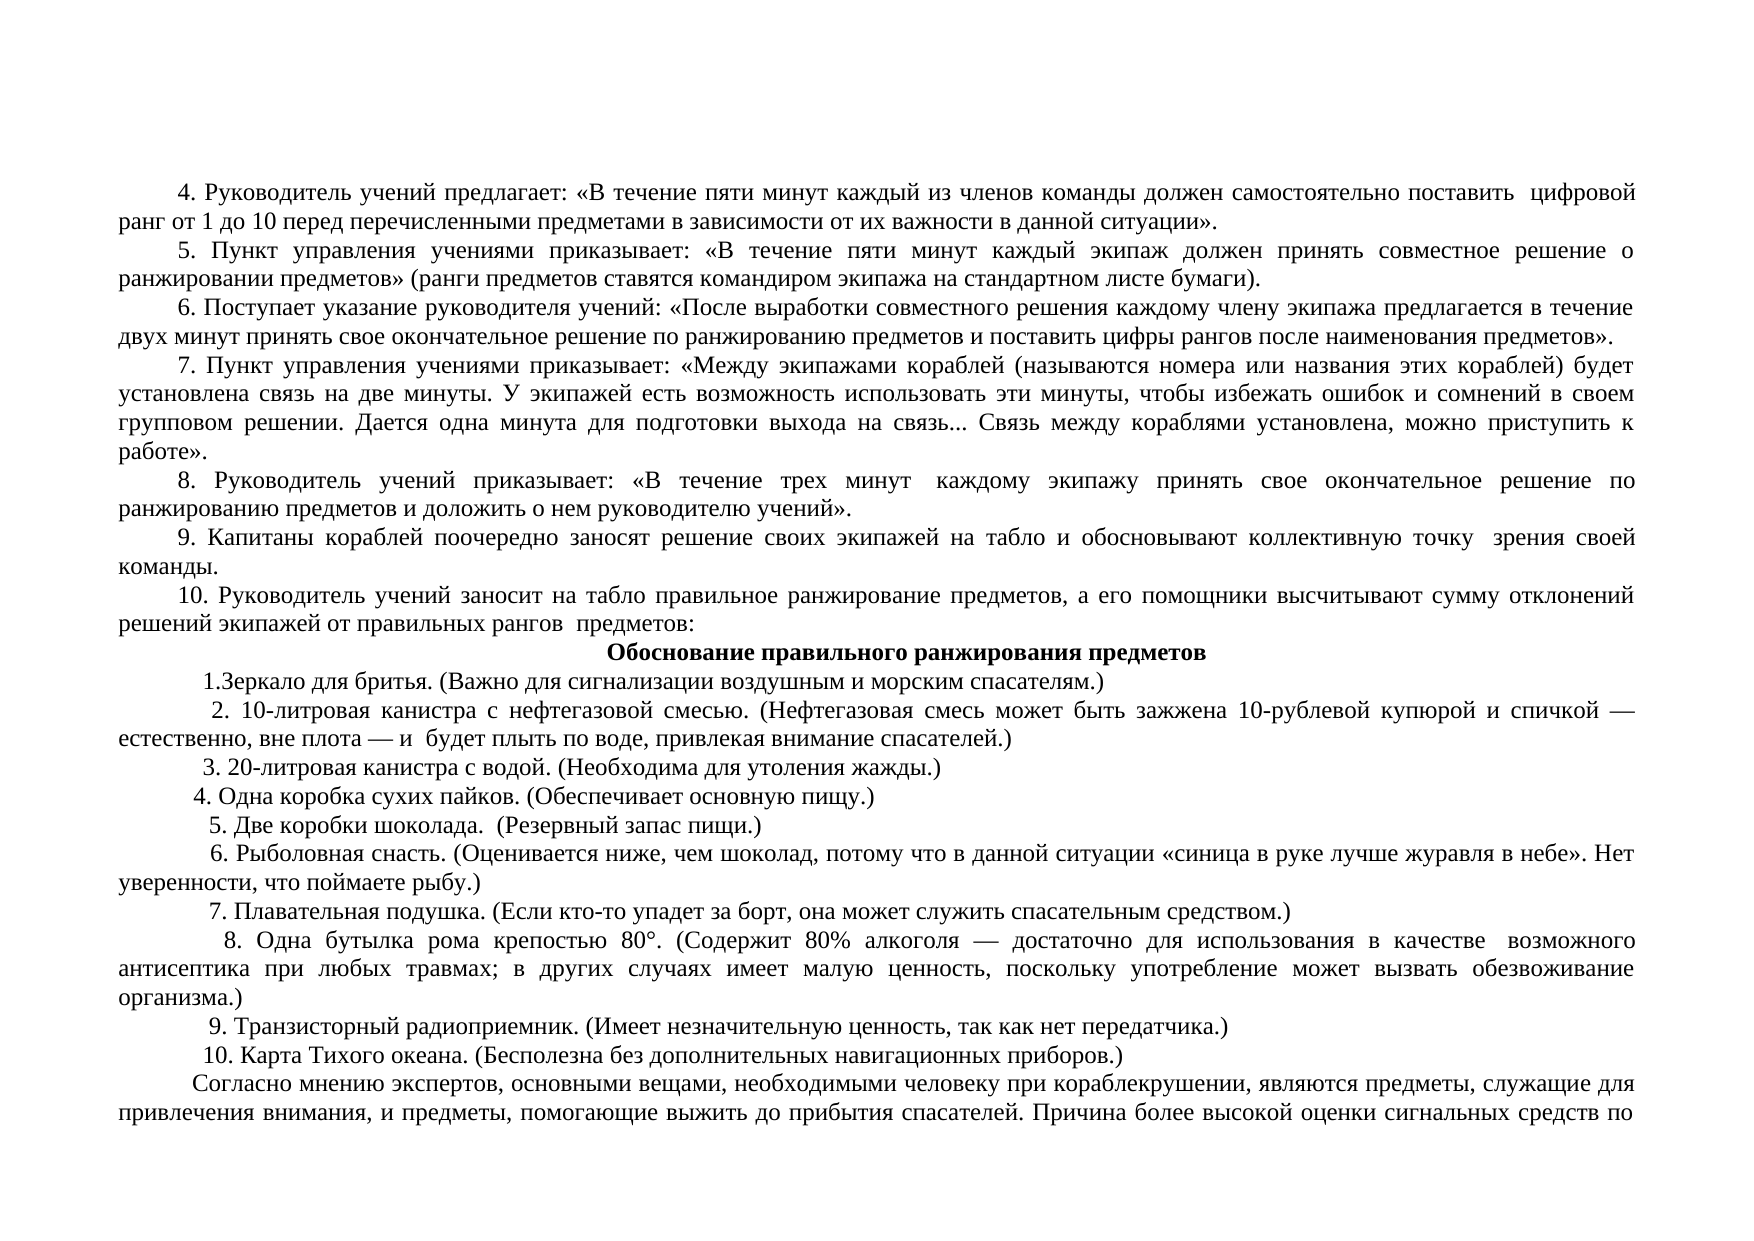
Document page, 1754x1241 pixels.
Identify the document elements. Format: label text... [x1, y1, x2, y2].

text 9. Транзисторный радиоприемник. (Имеет незначительную ценность, так как нет передатчика.) [118, 1011, 1636, 1040]
text 8. Руководитель учений приказывает: «В течение трех минут каждому экипажу принять свое окончательное решение по ранжированию предметов и доложить о нем руководителю учений». [118, 465, 1636, 522]
text 2. 10-литровая канистра с нефтегазовой смесью. (Нефтегазовая смесь может быть зажжена 10-рублевой купюрой и спичкой — естественно, вне плота — и будет плыть по воде, привлекая внимание спасателей.) [118, 695, 1636, 752]
text 1.Зеркало для бритья. (Важно для сигнализации воздушным и морским спасателям.) [118, 666, 1636, 695]
text Обоснование правильного ранжирования предметов [118, 637, 1636, 666]
text 10. Карта Тихого океана. (Бесполезна без дополнительных навигационных приборов.) [118, 1040, 1636, 1068]
text 7. Плавательная подушка. (Если кто-то упадет за борт, она может служить спасательным средством.) [118, 896, 1636, 925]
text 10. Руководитель учений заносит на табло правильное ранжирование предметов, а его помощники высчитывают сумму отклонений решений экипажей от правильных рангов предметов: [118, 580, 1636, 637]
text 5. Пункт управления учениями приказывает: «В течение пяти минут каждый экипаж должен принять совместное решение о ранжировании предметов» (ранги предметов ставятся командиром экипажа на стандартном листе бумаги). [118, 235, 1636, 292]
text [118, 1068, 1636, 1126]
text 6. Рыболовная снасть. (Оценивается ниже, чем шоколад, потому что в данной ситуации «синица в руке лучше журавля в небе». Нет уверенности, что поймаете рыбу.) [118, 838, 1636, 896]
text 5. Две коробки шоколада. (Резервный запас пищи.) [118, 810, 1636, 838]
text 6. Поступает указание руководителя учений: «После выработки совместного решения каждому члену экипажа предлагается в течение двух минут принять свое окончательное решение по ранжированию предметов и поставить цифры рангов после наименования предметов». [118, 292, 1636, 350]
text 9. Капитаны кораблей поочередно заносят решение своих экипажей на табло и обосновывают коллективную точку зрения своей команды. [118, 522, 1636, 580]
text 4. Одна коробка сухих пайков. (Обеспечивает основную пищу.) [118, 781, 1636, 810]
text 7. Пункт управления учениями приказывает: «Между экипажами кораблей (называются номера или названия этих кораблей) будет установлена связь на две минуты. У экипажей есть возможность использовать эти минуты, чтобы избежать ошибок и сомнений в своем групповом решении. Дается одна минута для подготовки выхода на связь... Связь между кораблями установлена, можно приступить к работе». [118, 350, 1636, 465]
text 3. 20-литровая канистра с водой. (Необходима для утоления жажды.) [118, 752, 1636, 781]
text 4. Руководитель учений предлагает: «В течение пяти минут каждый из членов команды должен самостоятельно поставить цифровой ранг от 1 до 10 перед перечисленными предметами в зависимости от их важности в данной ситуации». [118, 177, 1636, 235]
text 8. Одна бутылка рома крепостью 80°. (Содержит 80% алкоголя — достаточно для использования в качестве возможного антисептика при любых травмах; в других случаях имеет малую ценность, поскольку употребление может вызвать обезвоживание организма.) [118, 925, 1636, 1011]
